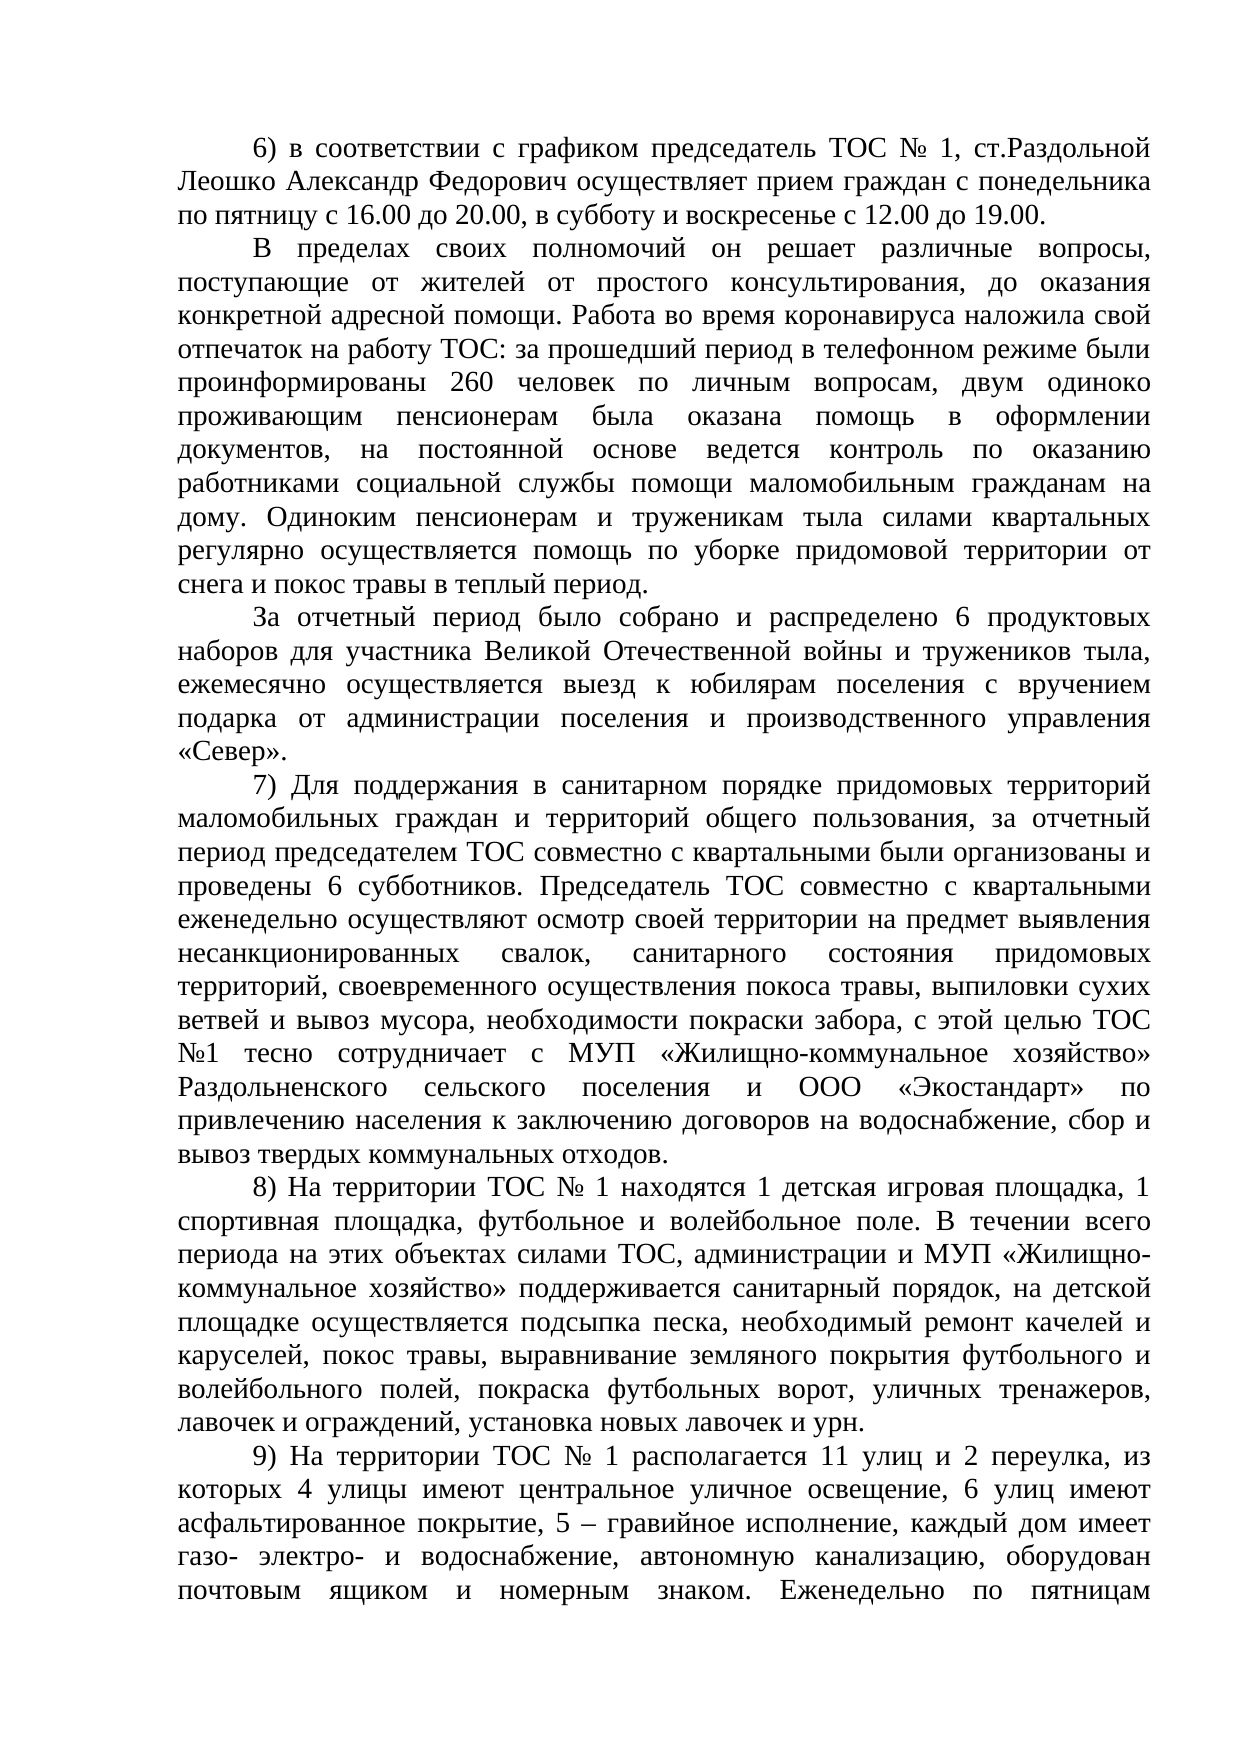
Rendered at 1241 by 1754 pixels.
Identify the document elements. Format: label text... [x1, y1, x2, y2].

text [177, 1438, 1152, 1606]
text 8) На территории ТОС № 1 находятся 1 детская игровая площадка, 1 спортивная площадка, футбольное и волейбольное поле. В течении всего периода на этих объектах силами ТОС, администрации и МУП «Жилищно-коммунальное хозяйство» поддерживается санитарный порядок, на детской площадке осуществляется подсыпка песка, необходимый ремонт качелей и каруселей, покос травы, выравнивание земляного покрытия футбольного и волейбольного полей, покраска футбольных ворот, уличных тренажеров, лавочек и ограждений, установка новых лавочек и урн. [177, 1169, 1152, 1438]
text За отчетный период было собрано и распределено 6 продуктовых наборов для участника Великой Отечественной войны и тружеников тыла, ежемесячно осуществляется выезд к юбилярам поселения с вручением подарка от администрации поселения и производственного управления «Север». [177, 599, 1152, 767]
text 7) Для поддержания в санитарном порядке придомовых территорий маломобильных граждан и территорий общего пользования, за отчетный период председателем ТОС совместно с квартальными были организованы и проведены 6 субботников. Председатель ТОС совместно с квартальными еженедельно осуществляют осмотр своей территории на предмет выявления несанкционированных свалок, санитарного состояния придомовых территорий, своевременного осуществления покоса травы, выпиловки сухих ветвей и вывоз мусора, необходимости покраски забора, с этой целью ТОС №1 тесно сотрудничает с МУП «Жилищно-коммунальное хозяйство» Раздольненского сельского поселения и ООО «Экостандарт» по привлечению населения к заключению договоров на водоснабжение, сбор и вывоз твердых коммунальных отходов. [177, 767, 1152, 1169]
text В пределах своих полномочий он решает различные вопросы, поступающие от жителей от простого консультирования, до оказания конкретной адресной помощи. Работа во время коронавируса наложила свой отпечаток на работу ТОС: за прошедший период в телефонном режиме были проинформированы 260 человек по личным вопросам, двум одиноко проживающим пенсионерам была оказана помощь в оформлении документов, на постоянной основе ведется контроль по оказанию работниками социальной службы помощи маломобильным гражданам на дому. Одиноким пенсионерам и труженикам тыла силами квартальных регулярно осуществляется помощь по уборке придомовой территории от снега и покос травы в теплый период. [177, 230, 1152, 599]
text 6) в соответствии с графиком председатель ТОС № 1, ст.Раздольной Леошко Александр Федорович осуществляет прием граждан с понедельника по пятницу с 16.00 до 20.00, в субботу и воскресенье с 12.00 до 19.00. [177, 130, 1152, 230]
